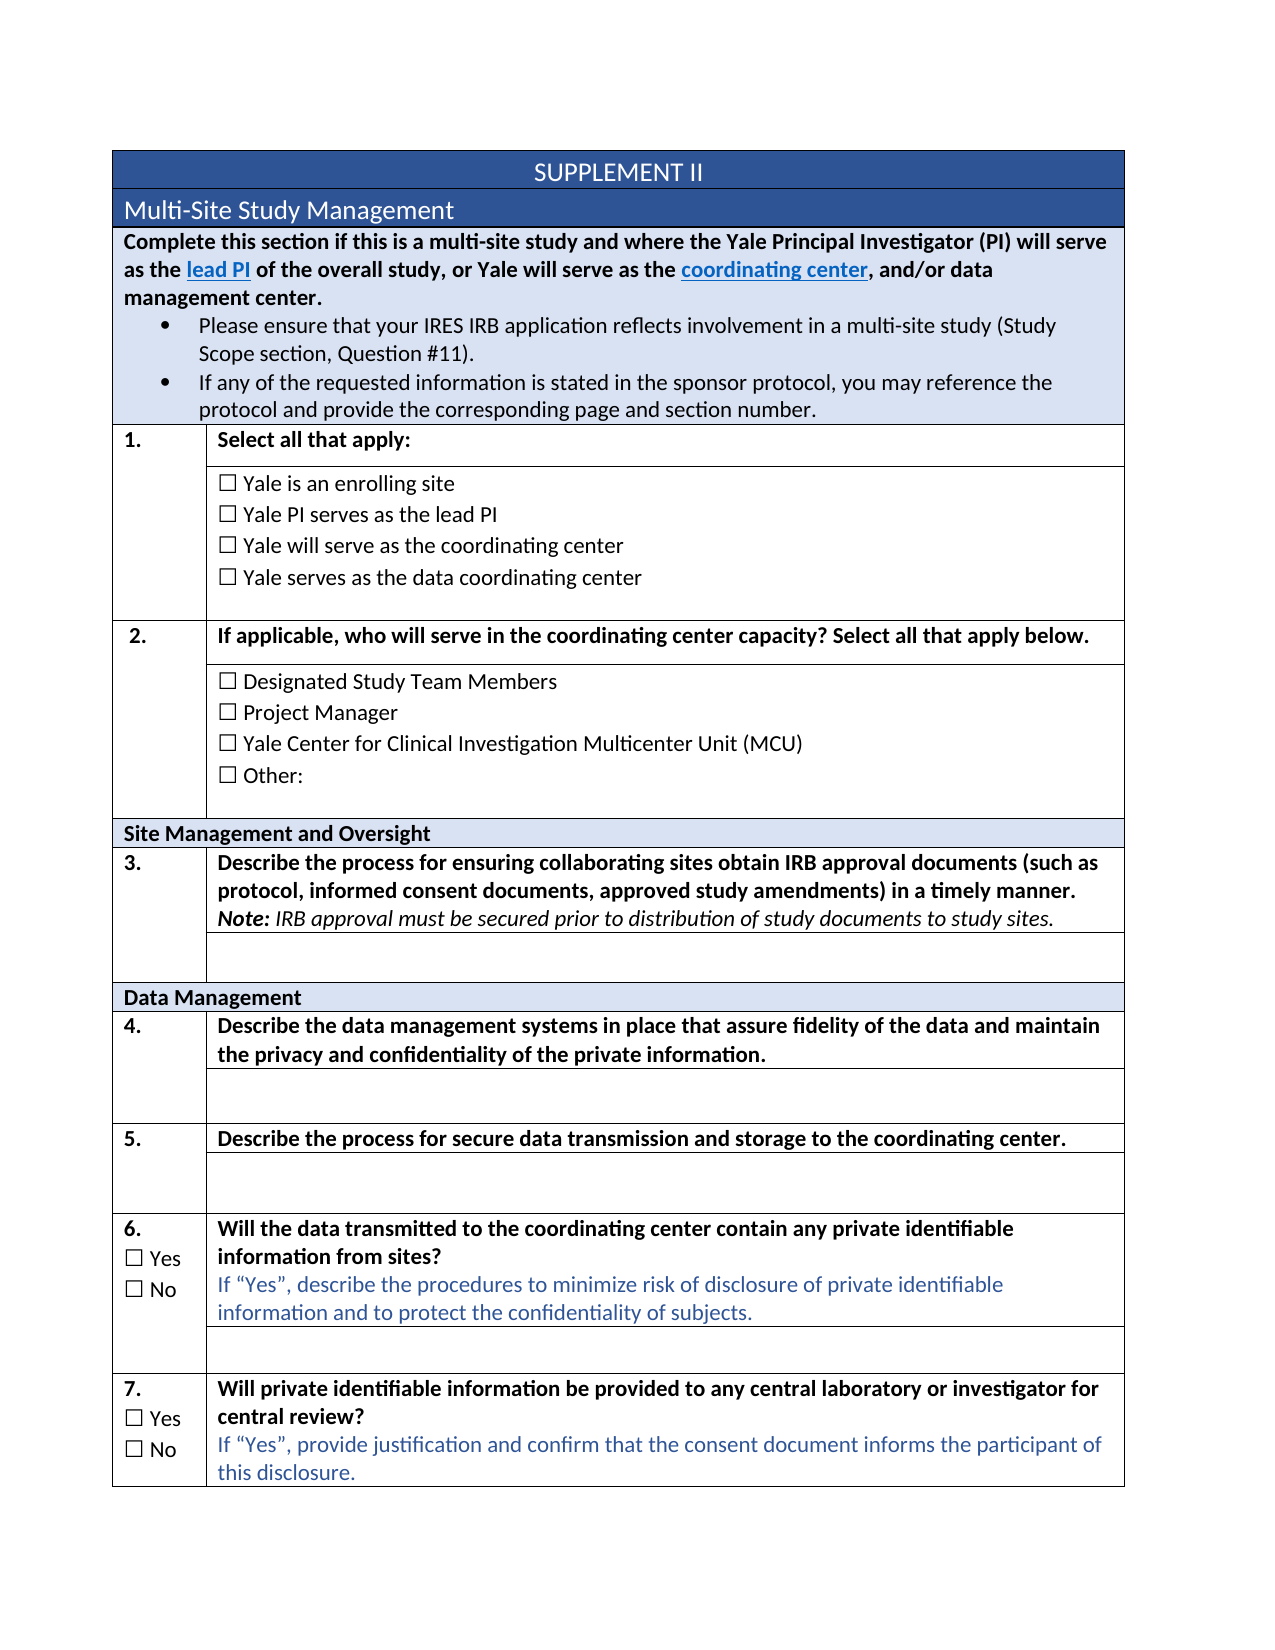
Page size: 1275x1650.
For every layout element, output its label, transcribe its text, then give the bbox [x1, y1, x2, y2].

table_cell Yale is an enrolling site Yale PI serves as the lead PI Yale will serve as the coordinating center ☐ Yale serves as the data coordinating center [207, 467, 1124, 620]
table_cell [207, 933, 1124, 982]
table_cell 7. ☐ Yes ☐ No [113, 1374, 206, 1486]
table_cell 4. [113, 1012, 206, 1123]
table_cell 2. [113, 621, 206, 818]
table_cell If applicable, who will serve in the coordinating center capacity? Select all that apply below. [207, 621, 1124, 664]
table_cell Designated Study Team Members Project Manager Yale Center for Clinical Investigation Multicenter Unit (MCU) Other: [207, 665, 1124, 818]
table_cell [207, 1153, 1124, 1213]
table_cell 5. [113, 1124, 206, 1213]
table_cell 1. [113, 425, 206, 620]
table_cell [207, 1069, 1124, 1123]
table_cell Select all that apply: [207, 425, 1124, 466]
table_cell Will the data transmitted to the coordinating center contain any private identifiable information from sites? If “Yes”, describe the procedures to minimize risk of disclosure of private identifiable information and to protect the confidentiality of subjects. [207, 1214, 1124, 1326]
table_cell Describe the data management systems in place that assure fidelity of the data and maintain the privacy and confidentiality of the private information. [207, 1012, 1124, 1068]
table_cell 3. [113, 848, 206, 982]
table_cell [207, 1327, 1124, 1373]
table_cell 6. ☐ Yes ☐ No [113, 1214, 206, 1373]
table_cell Describe the process for ensuring collaborating sites obtain IRB approval documents (such as protocol, informed consent documents, approved study amendments) in a timely manner. Note: IRB approval must be secured prior to distribution of study documents to study sites. [207, 848, 1124, 932]
table_cell Multi-Site Study Management [113, 189, 1124, 226]
table_cell Complete this section if this is a multi-site study and where the Yale Principal Investigator (PI) will serve as the lead PI of the overall study, or Yale will serve as the coordinating center, and/or data management center. Please ensure that your IRES IRB application reflects involvement in a multi-site study (Study Scope section, Question #11). If any of the requested information is stated in the sponsor protocol, you may reference the protocol and provide the corresponding page and section number. [113, 228, 1124, 424]
table_cell Site Management and Oversight [113, 819, 1124, 847]
table_cell Data Management [113, 983, 1124, 1011]
table_cell Describe the process for secure data transmission and storage to the coordinating center. [207, 1124, 1124, 1152]
table_header SUPPLEMENT II [113, 151, 1124, 188]
table_cell Will private identifiable information be provided to any central laboratory or investigator for central review? If “Yes”, provide justification and confirm that the consent document informs the participant of this disclosure. [207, 1374, 1124, 1486]
